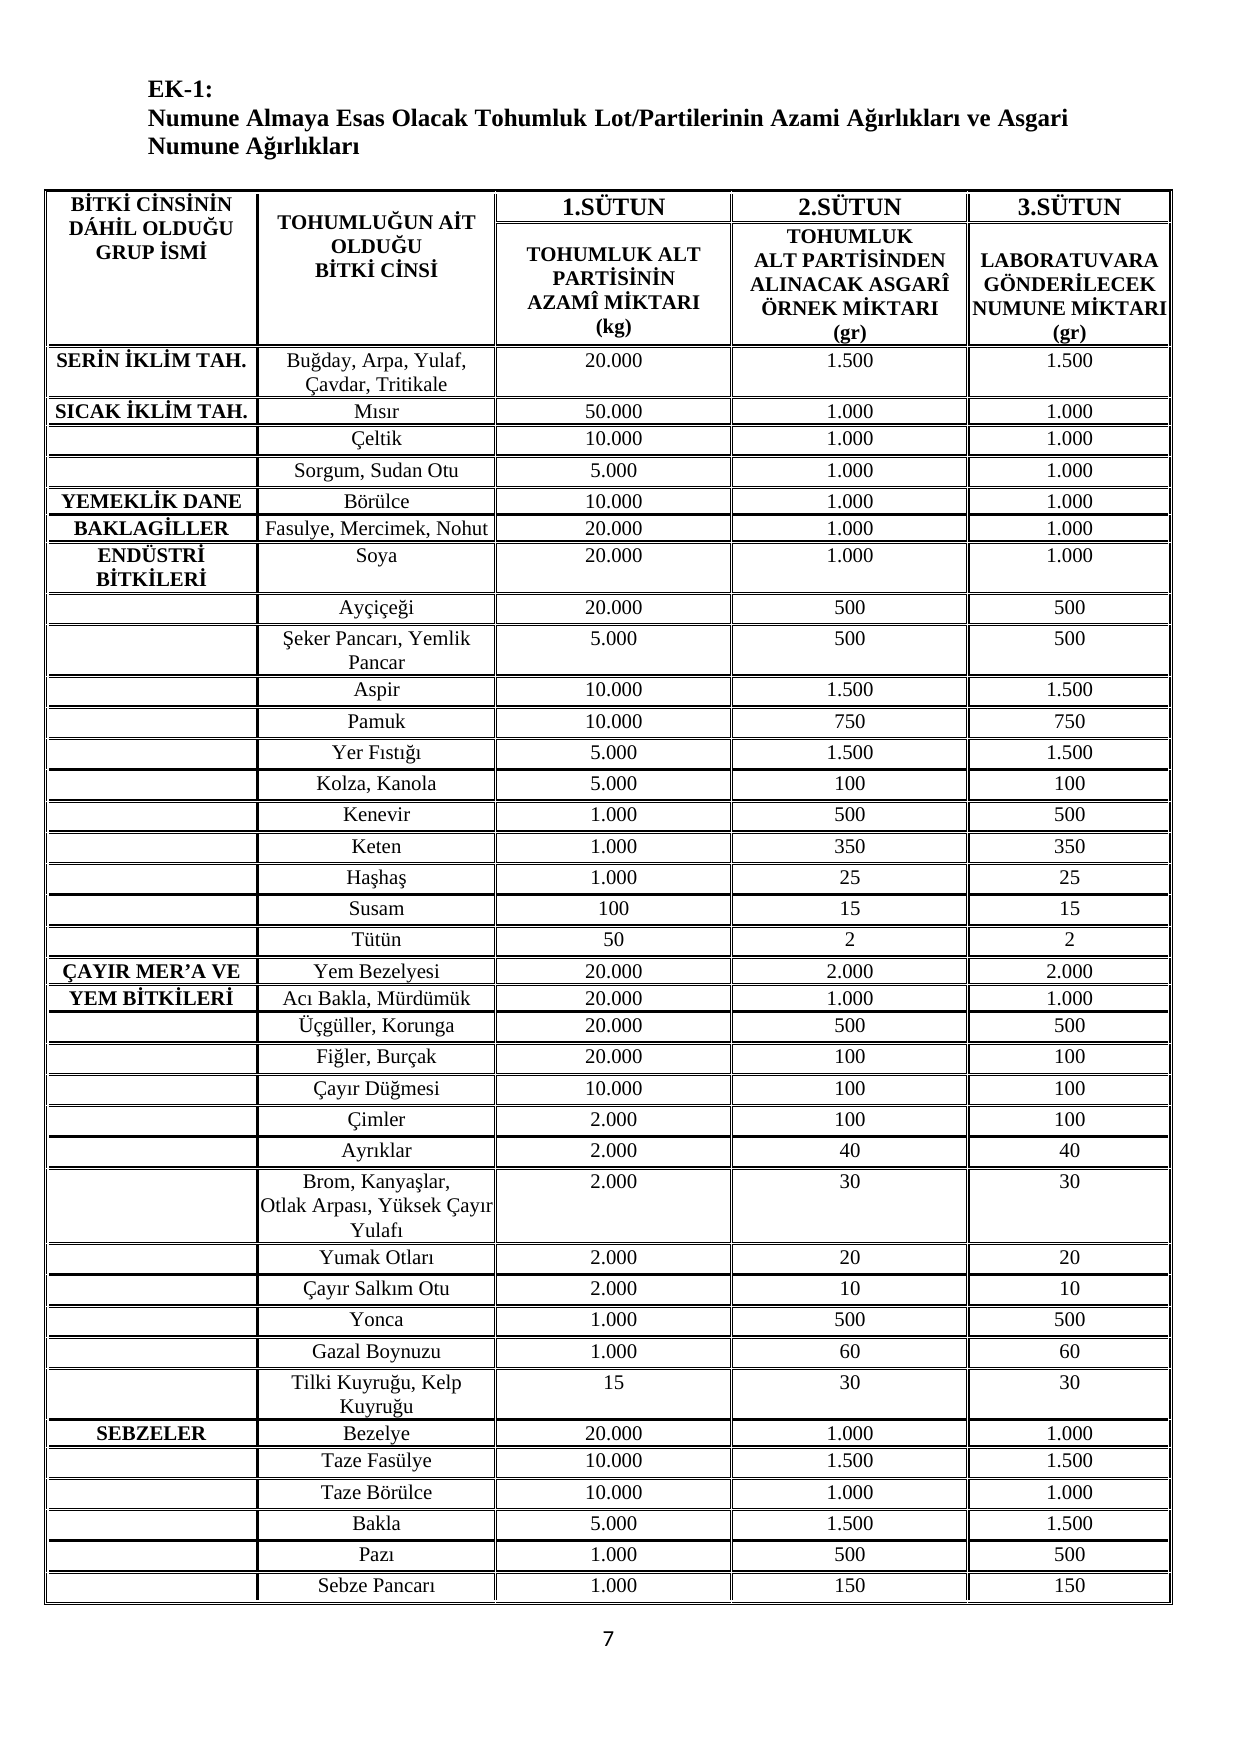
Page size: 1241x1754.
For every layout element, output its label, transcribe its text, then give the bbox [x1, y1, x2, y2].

table_cell Brom, Kanyaşlar, Otlak Arpası, Yüksek Çayır Yulafı [259, 1170, 494, 1242]
table_cell [47, 591, 256, 623]
table_cell 1.500 [968, 737, 1171, 768]
table_cell Tilki Kuyruğu, Kelp Kuyruğu [259, 1370, 494, 1418]
table_cell 1.000 [968, 486, 1171, 513]
table_cell 1.000 [497, 1308, 730, 1335]
table_cell Fasulye, Mercimek, Nohut [259, 516, 494, 540]
table_cell 30 [733, 1170, 966, 1242]
table_cell Taze Börülce [259, 1480, 494, 1508]
table_cell [45, 1273, 256, 1304]
table_cell 5.000 [497, 626, 730, 674]
table_header 3.SÜTUN [968, 192, 1169, 221]
table_cell SEBZELER [45, 1418, 256, 1445]
table_cell 500 [733, 595, 966, 623]
table_cell 1.000 [970, 540, 1170, 591]
table_cell Susam [259, 896, 494, 924]
table_cell 100 [970, 1073, 1170, 1104]
table_cell 1.500 [733, 740, 966, 768]
table_cell 20.000 [497, 1421, 730, 1445]
table_cell 1.000 [497, 834, 730, 862]
table_cell 60 [733, 1339, 966, 1367]
table_cell 10.000 [497, 709, 730, 737]
table_header 1.SÜTUN [496, 192, 732, 221]
table_cell [45, 1242, 257, 1273]
table_cell Yonca [259, 1308, 494, 1335]
table_cell Çeltik [259, 427, 494, 454]
text Numune Almaya Esas Olacak Tohumluk Lot/Partilerinin Azami Ağırlıkları ve Asgari Numune Ağırlıkları [148, 103, 1069, 160]
table_cell [47, 1166, 256, 1242]
table_cell [47, 1041, 256, 1072]
table_cell 1.000 [970, 1418, 1171, 1445]
table_header TOHUMLUĞUN AİT OLDUĞU BİTKİ CİNSİ [257, 192, 496, 344]
table_cell Şeker Pancarı, Yemlik Pancar [259, 626, 494, 674]
table_cell 1.000 [733, 427, 966, 454]
table_cell 2.000 [733, 959, 966, 983]
table_cell 15 [497, 1370, 730, 1418]
table_cell 1.500 [970, 344, 1170, 396]
table_cell [47, 1476, 256, 1508]
table_cell 100 [497, 896, 730, 924]
table_cell 5.000 [497, 771, 730, 799]
table_cell 30 [968, 1367, 1171, 1418]
table_cell [47, 423, 256, 454]
table_cell 1.500 [733, 1511, 966, 1539]
table_cell 20 [968, 1242, 1171, 1273]
table_cell 20.000 [497, 595, 730, 623]
table_cell Üçgüller, Korunga [259, 1013, 494, 1041]
table_cell [45, 623, 257, 674]
table_cell Çayır Salkım Otu [259, 1276, 494, 1304]
table_cell [47, 1304, 256, 1335]
table_cell [45, 768, 256, 799]
table_cell 2.000 [970, 955, 1170, 983]
table_cell LABORATUVARA GÖNDERİLECEK NUMUNE MİKTARI (gr) [968, 221, 1171, 344]
table_cell Kolza, Kanola [259, 771, 494, 799]
table_cell Pazı [259, 1542, 494, 1570]
table_cell 10.000 [497, 1449, 730, 1476]
text EK-1: [148, 74, 1069, 103]
table_cell SICAK İKLİM TAH. [45, 396, 257, 423]
table_cell 1.000 [970, 454, 1170, 486]
table_cell [47, 1570, 257, 1601]
table_cell Çayır Düğmesi [259, 1076, 494, 1104]
table_cell 10 [733, 1276, 966, 1304]
table_cell 1.000 [733, 489, 966, 513]
table_cell 20.000 [497, 1013, 730, 1041]
table_cell 100 [970, 1041, 1170, 1072]
table_cell 10.000 [497, 1480, 730, 1508]
table_cell 500 [733, 1013, 966, 1041]
table_cell Bakla [259, 1511, 494, 1539]
table_cell Sorgum, Sudan Otu [259, 458, 494, 486]
table_cell 150 [968, 1570, 1170, 1601]
table_cell 500 [970, 591, 1170, 623]
table_cell Sebze Pancarı [257, 1574, 496, 1601]
table_cell 60 [970, 1335, 1170, 1367]
table_cell [47, 1073, 256, 1104]
table_cell Börülce [259, 489, 494, 513]
table_cell 5.000 [497, 458, 730, 486]
table_cell Pamuk [259, 709, 494, 737]
table_cell Aspir [259, 678, 494, 705]
table_cell Gazal Boynuzu [259, 1339, 494, 1367]
table_cell Tütün [259, 928, 494, 955]
table_cell 150 [732, 1570, 968, 1601]
table_cell 500 [970, 1010, 1169, 1041]
table_cell 500 [733, 1542, 966, 1570]
table_cell 1.000 [497, 1542, 730, 1570]
table_cell BAKLAGİLLER [45, 513, 256, 540]
table_cell 20.000 [497, 986, 730, 1010]
table_cell 2.000 [497, 1245, 730, 1273]
table_cell 2.000 [497, 1107, 730, 1135]
table_cell ENDÜSTRİ BİTKİLERİ [47, 540, 256, 591]
table_cell SERİN İKLİM TAH. [47, 344, 256, 396]
table_cell 1.000 [497, 803, 730, 830]
table_cell 40 [970, 1135, 1169, 1166]
table_cell 20.000 [497, 544, 730, 591]
table_cell 500 [968, 623, 1171, 674]
table_cell Taze Fasülye [259, 1449, 494, 1476]
table_cell YEMEKLİK DANE [45, 486, 257, 513]
table_cell [47, 1010, 256, 1041]
table_cell 20.000 [497, 516, 730, 540]
table_cell 1.000 [970, 423, 1170, 454]
table_cell [47, 799, 256, 830]
table_cell 10.000 [497, 427, 730, 454]
table_cell 1.000 [733, 399, 966, 423]
table_cell 10.000 [497, 678, 730, 705]
table_cell Yer Fıstığı [259, 740, 494, 768]
table_cell [45, 893, 256, 924]
table_cell 50 [497, 928, 730, 955]
table_cell 2.000 [497, 1170, 730, 1242]
table_cell 100 [970, 768, 1171, 799]
table_cell 25 [968, 862, 1171, 893]
table_cell 1.500 [970, 674, 1170, 705]
table_cell [45, 1367, 257, 1418]
table_cell 1.000 [733, 1480, 966, 1508]
table_cell 1.000 [968, 396, 1171, 423]
table_cell 1.000 [970, 1476, 1170, 1508]
table_cell 100 [733, 1107, 966, 1135]
table_cell 1.500 [970, 1445, 1170, 1476]
table_cell 5.000 [497, 1511, 730, 1539]
table_cell 500 [970, 1539, 1169, 1570]
table_cell 1.000 [970, 513, 1171, 540]
table_cell 10.000 [497, 489, 730, 513]
table_cell 30 [970, 1166, 1170, 1242]
table_cell 20.000 [497, 1045, 730, 1072]
table_cell 1.500 [968, 1508, 1171, 1539]
table_header BİTKİ CİNSİNİN DÁHİL OLDUĞU GRUP İSMİ [47, 192, 257, 344]
table_cell Keten [259, 834, 494, 862]
table_cell [45, 1508, 257, 1539]
table_cell 15 [970, 893, 1171, 924]
table_cell 1.000 [496, 1574, 732, 1601]
table_cell [47, 1445, 256, 1476]
table_cell 1.000 [968, 983, 1171, 1010]
table_cell 2 [733, 928, 966, 955]
table_cell 500 [733, 1308, 966, 1335]
table_cell 1.500 [733, 678, 966, 705]
table_cell Acı Bakla, Mürdümük [259, 986, 494, 1010]
table_cell 2.000 [497, 1138, 730, 1166]
table_cell 1.000 [733, 986, 966, 1010]
table_cell 25 [733, 865, 966, 893]
table_cell [47, 830, 256, 862]
table_cell YEM BİTKİLERİ [45, 983, 257, 1010]
table_cell Ayrıklar [259, 1138, 494, 1166]
table_cell 750 [733, 709, 966, 737]
table_cell Yumak Otları [259, 1245, 494, 1273]
table_cell [45, 737, 257, 768]
table_cell 2 [970, 924, 1170, 955]
table_cell 40 [733, 1138, 966, 1166]
table_cell 15 [733, 896, 966, 924]
table_cell 20.000 [497, 959, 730, 983]
table_cell 1.000 [733, 1421, 966, 1445]
table_header 2.SÜTUN [732, 191, 968, 221]
table_cell [45, 1104, 257, 1135]
table_cell 1.000 [497, 865, 730, 893]
table_cell 500 [733, 803, 966, 830]
table_cell 500 [733, 626, 966, 674]
table_cell [45, 862, 257, 893]
table_cell Haşhaş [259, 865, 494, 893]
table_cell Ayçiçeği [259, 595, 494, 623]
table_cell [47, 674, 256, 705]
table_cell 500 [970, 1304, 1170, 1335]
table_cell [47, 454, 256, 486]
table_cell 100 [733, 1076, 966, 1104]
table_cell 1.500 [733, 1449, 966, 1476]
table_cell 500 [970, 799, 1170, 830]
table_cell Bezelye [259, 1421, 494, 1445]
table_cell Mısır [259, 399, 494, 423]
table_cell 350 [970, 830, 1170, 862]
table_cell Buğday, Arpa, Yulaf, Çavdar, Tritikale [259, 348, 494, 396]
table_cell 20 [733, 1245, 966, 1273]
table_cell 10.000 [497, 1076, 730, 1104]
table_cell TOHUMLUK ALT PARTİSİNİN AZAMÎ MİKTARI (kg) [497, 224, 730, 344]
table_cell 2.000 [497, 1276, 730, 1304]
table_cell 1.000 [733, 544, 966, 591]
table_cell ÇAYIR MER’A VE [47, 955, 256, 983]
table_cell 5.000 [497, 740, 730, 768]
table_cell Soya [259, 544, 494, 591]
table_cell Çimler [259, 1107, 494, 1135]
table_cell 1.500 [733, 348, 966, 396]
table_cell [47, 924, 256, 955]
table_cell 1.000 [497, 1339, 730, 1367]
table_cell 50.000 [497, 399, 730, 423]
table_cell 350 [733, 834, 966, 862]
table_cell 750 [970, 705, 1170, 737]
table_cell [47, 1135, 256, 1166]
table_cell [47, 1539, 256, 1570]
table_cell Fiğler, Burçak [259, 1045, 494, 1072]
table_cell Yem Bezelyesi [259, 959, 494, 983]
table_cell 30 [733, 1370, 966, 1418]
table_cell 100 [968, 1104, 1171, 1135]
table_cell 100 [733, 1045, 966, 1072]
table_cell 1.000 [733, 516, 966, 540]
table_cell 20.000 [497, 348, 730, 396]
table_cell [47, 1335, 256, 1367]
table_cell TOHUMLUK ALT PARTİSİNDEN ALINACAK ASGARÎ ÖRNEK MİKTARI (gr) [733, 224, 966, 344]
table_cell Kenevir [259, 803, 494, 830]
table_cell 1.000 [733, 458, 966, 486]
table_cell 10 [970, 1273, 1171, 1304]
table_cell [47, 705, 256, 737]
table_cell 100 [733, 771, 966, 799]
